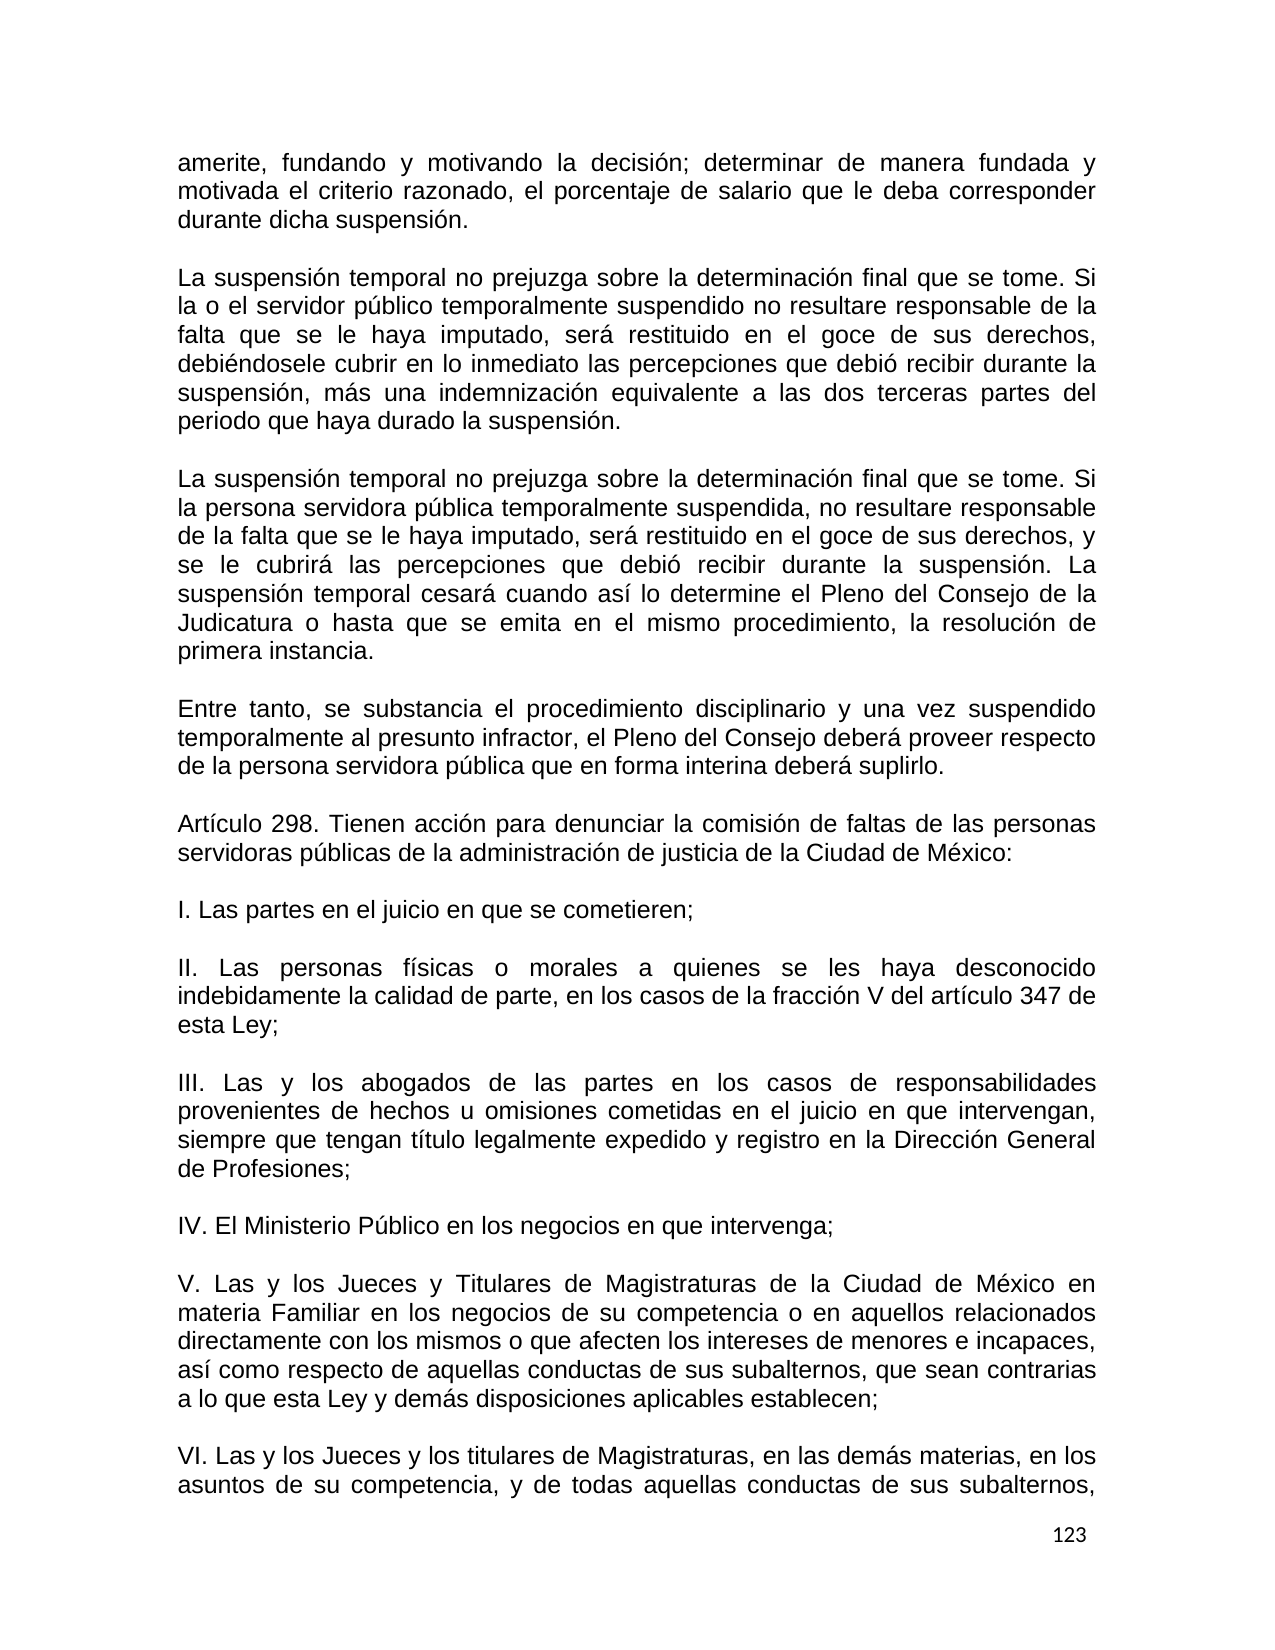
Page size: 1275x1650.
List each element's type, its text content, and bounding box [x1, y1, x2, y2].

text V. Las y los Jueces y Titulares de Magistraturas de la Ciudad de México en materia Familiar en los negocios de su competencia o en aquellos relacionados directamente con los mismos o que afecten los intereses de menores e incapaces, así como respecto de aquellas conductas de sus subalternos, que sean contrarias a lo que esta Ley y demás disposiciones aplicables establecen; [177, 1269, 1098, 1413]
text II. Las personas físicas o morales a quienes se les haya desconocido indebidamente la calidad de parte, en los casos de la fracción V del artículo 347 de esta Ley; [177, 953, 1098, 1039]
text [177, 1441, 1098, 1499]
text III. Las y los abogados de las partes en los casos de responsabilidades provenientes de hechos u omisiones cometidas en el juicio en que intervengan, siempre que tengan título legalmente expedido y registro en la Dirección General de Profesiones; [177, 1068, 1098, 1183]
text La suspensión temporal no prejuzga sobre la determinación final que se tome. Si la o el servidor público temporalmente suspendido no resultare responsable de la falta que se le haya imputado, será restituido en el goce de sus derechos, debiéndosele cubrir en lo inmediato las percepciones que debió recibir durante la suspensión, más una indemnización equivalente a las dos terceras partes del periodo que haya durado la suspensión. [177, 263, 1098, 435]
text I. Las partes en el juicio en que se cometieren; [177, 895, 1098, 924]
text IV. El Ministerio Público en los negocios en que intervenga; [177, 1211, 1098, 1240]
text Entre tanto, se substancia el procedimiento disciplinario y una vez suspendido temporalmente al presunto infractor, el Pleno del Consejo deberá proveer respecto de la persona servidora pública que en forma interina deberá suplirlo. [177, 694, 1098, 780]
text La suspensión temporal no prejuzga sobre la determinación final que se tome. Si la persona servidora pública temporalmente suspendida, no resultare responsable de la falta que se le haya imputado, será restituido en el goce de sus derechos, y se le cubrirá las percepciones que debió recibir durante la suspensión. La suspensión temporal cesará cuando así lo determine el Pleno del Consejo de la Judicatura o hasta que se emita en el mismo procedimiento, la resolución de primera instancia. [177, 464, 1098, 665]
text Artículo 298. Tienen acción para denunciar la comisión de faltas de las personas servidoras públicas de la administración de justicia de la Ciudad de México: [177, 809, 1098, 866]
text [177, 148, 1098, 234]
